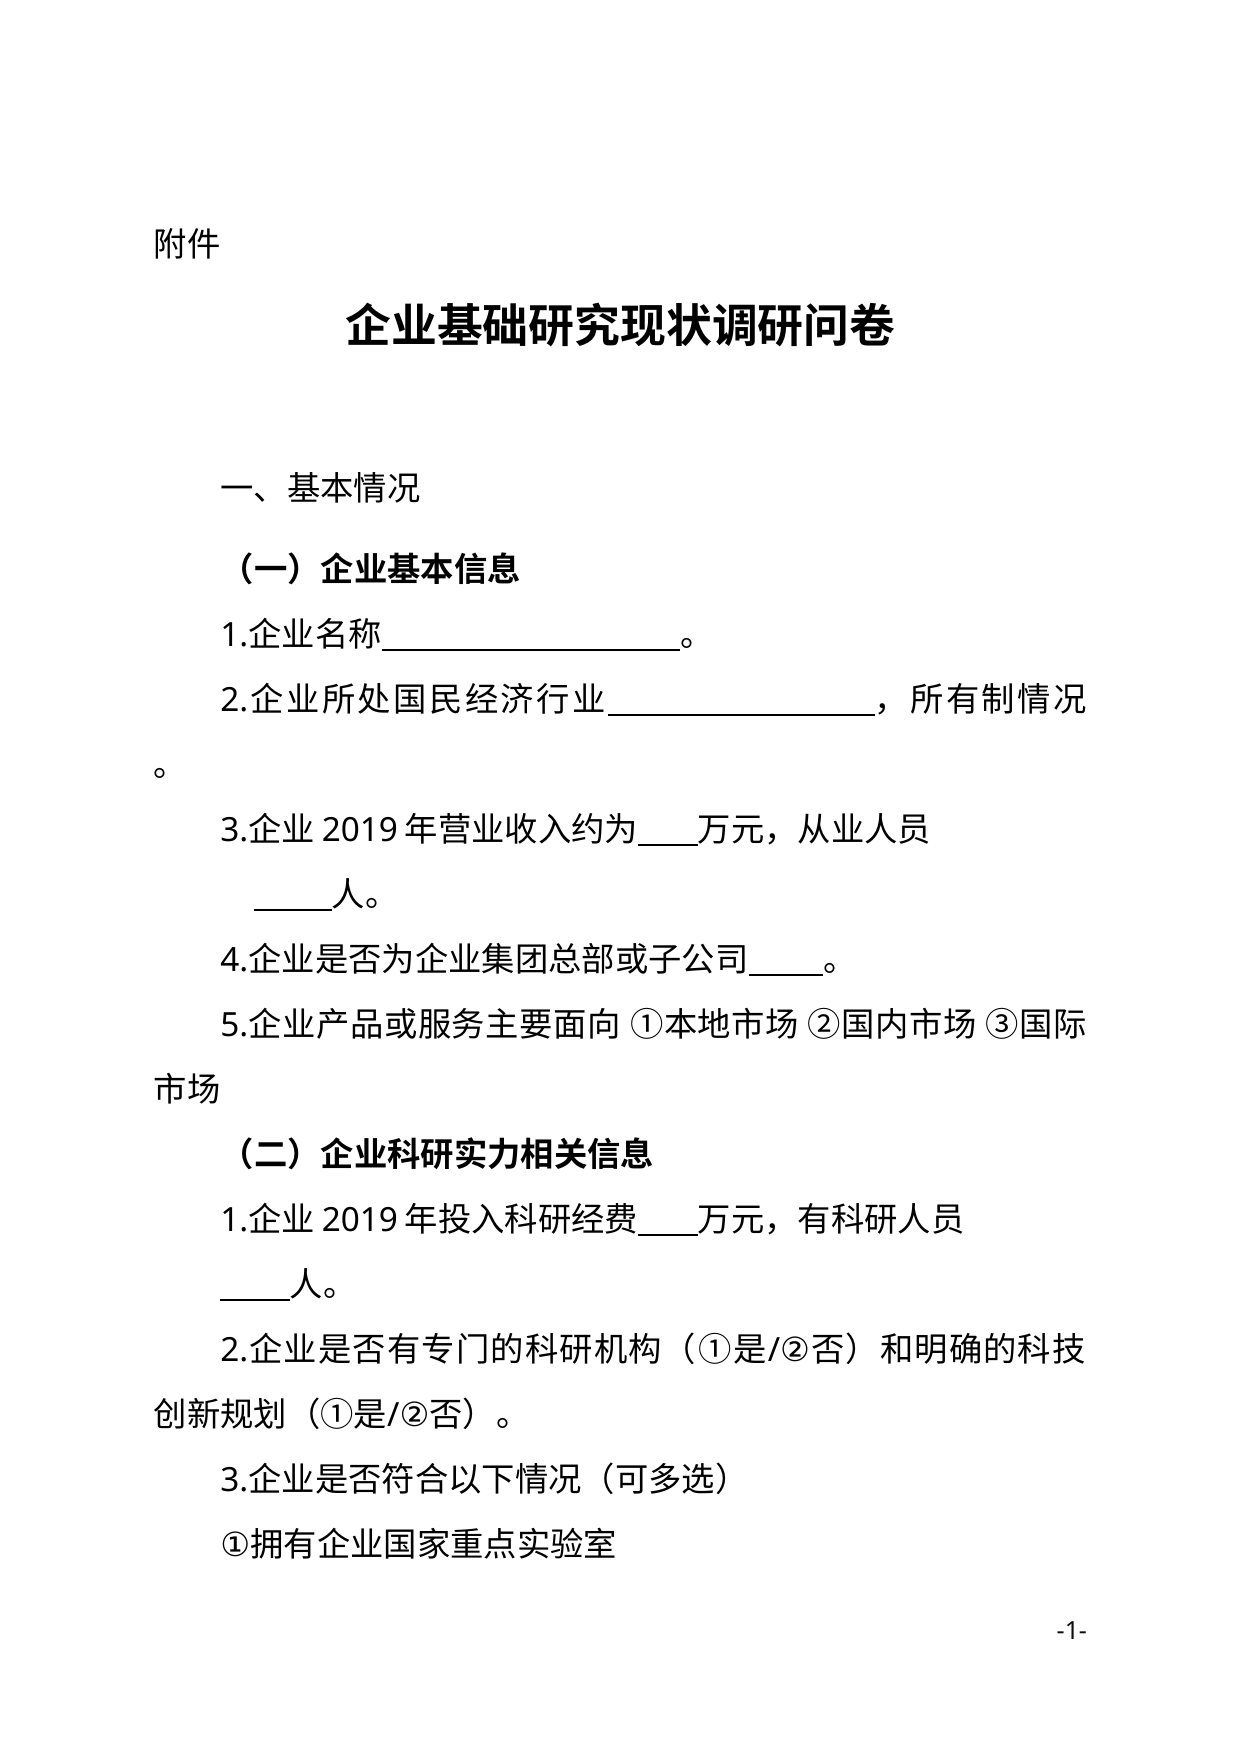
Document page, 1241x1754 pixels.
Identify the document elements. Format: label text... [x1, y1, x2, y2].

text 1.企业名称 。 [153, 599, 1087, 664]
text （一）企业基本信息 [153, 534, 1087, 599]
text 人。 [153, 859, 1087, 924]
text 企业基础研究现状调研问卷 [153, 274, 1087, 372]
text 3.企业是否符合以下情况（可多选） [153, 1444, 1087, 1509]
text 5.企业产品或服务主要面向 ①本地市场 ②国内市场 ③国际市场 [153, 989, 1087, 1119]
text （二）企业科研实力相关信息 [153, 1119, 1087, 1184]
text 1.企业2019年投入科研经费 万元，有科研人员 [153, 1184, 1087, 1249]
text 3.企业2019年营业收入约为 万元，从业人员 [153, 794, 1087, 859]
text 附件 [153, 209, 1087, 274]
text ①拥有企业国家重点实验室 [153, 1509, 1087, 1574]
text 一、基本情况 [153, 453, 1087, 518]
text 人。 [153, 1249, 1087, 1314]
text 4.企业是否为企业集团总部或子公司 。 [153, 924, 1087, 989]
text 2.企业所处国民经济行业 ，所有制情况 。 [153, 664, 1087, 794]
text 2.企业是否有专门的科研机构（①是/②否）和明确的科技创新规划（①是/②否）。 [153, 1314, 1087, 1444]
